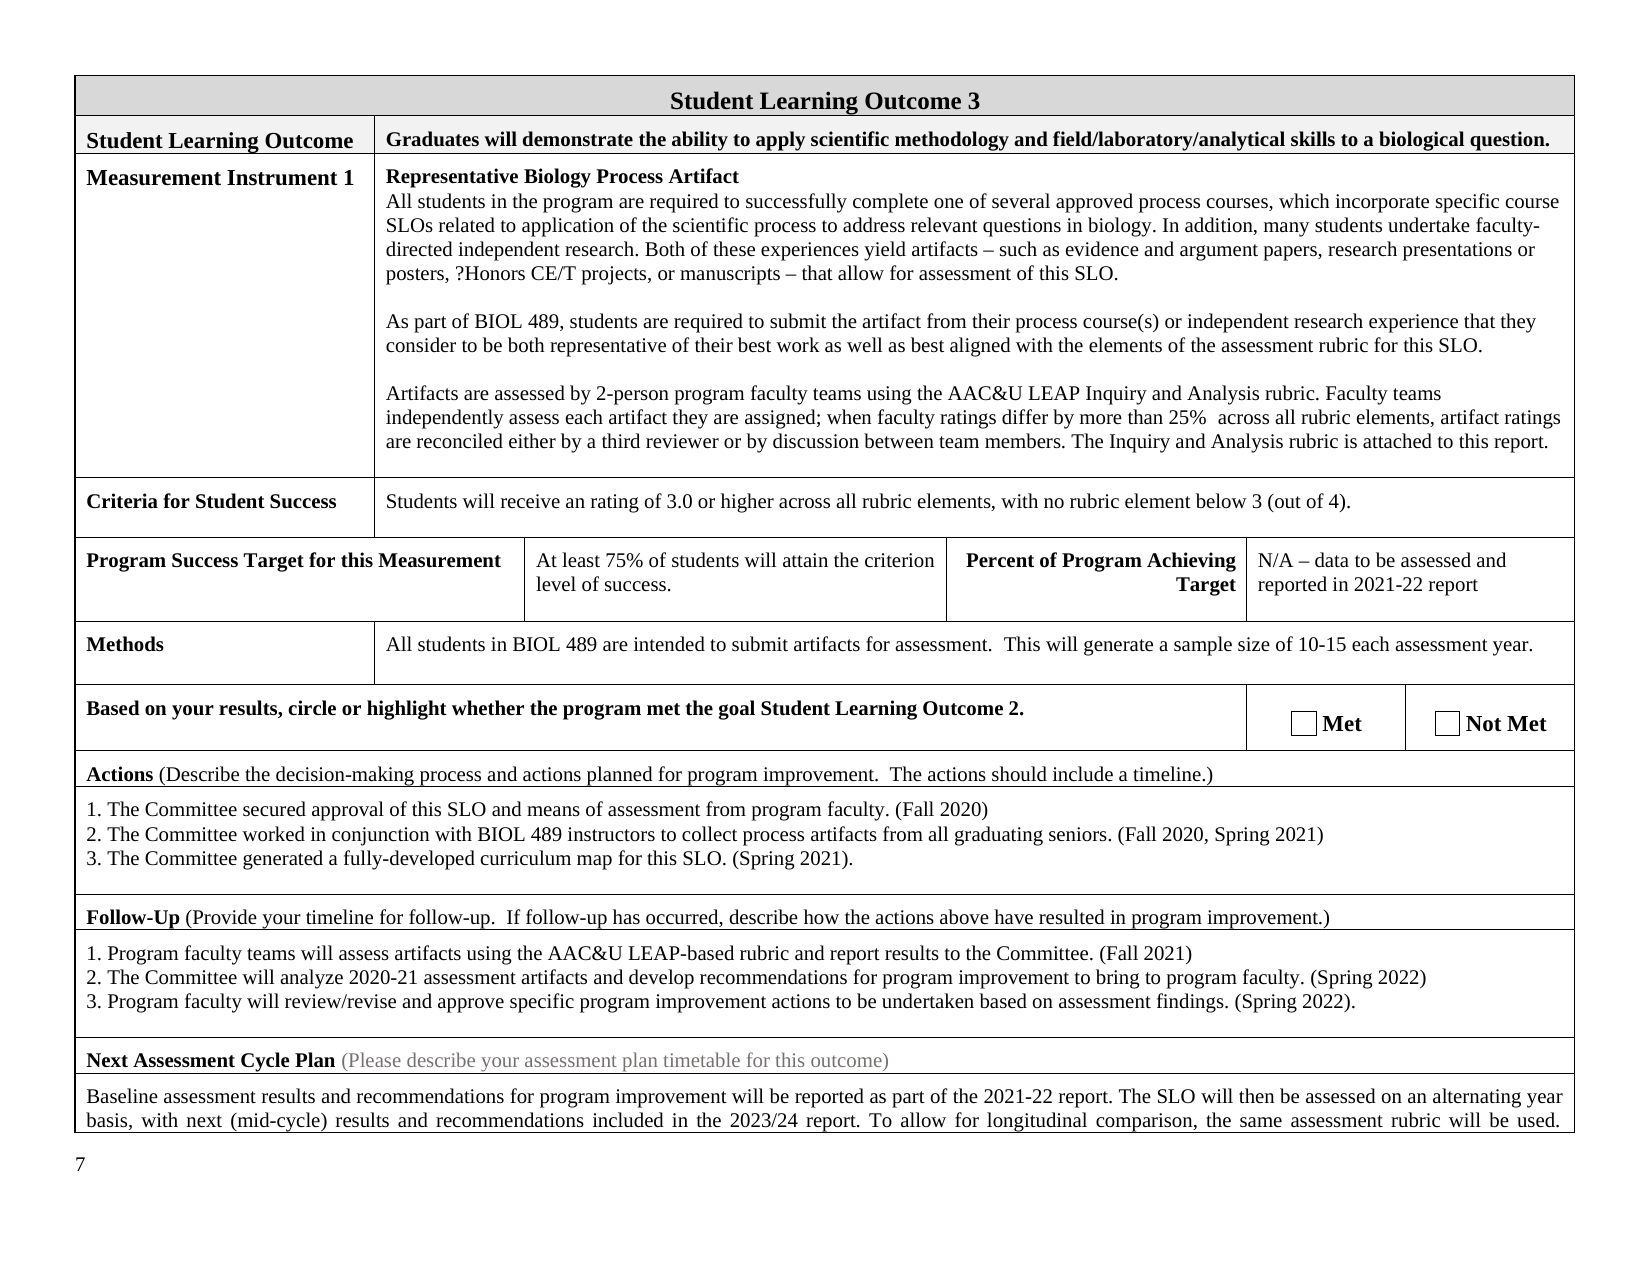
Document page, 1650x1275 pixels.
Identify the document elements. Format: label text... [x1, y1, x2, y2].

table_cell Measurement Instrument 1 [76, 154, 374, 477]
table_cell Met [1247, 685, 1405, 750]
table_cell Student Learning Outcome [76, 116, 374, 153]
table_cell Follow-Up (Provide your timeline for follow-up. If follow-up has occurred, describe how the actions above have resulted in program improvement.) [76, 895, 1574, 929]
table_cell Not Met [1406, 685, 1574, 750]
table_cell N/A – data to be assessed and reported in 2021-22 report [1247, 538, 1574, 621]
table_cell Actions (Describe the decision-making process and actions planned for program improvement. The actions should include a timeline.) [76, 751, 1574, 786]
table_cell At least 75% of students will attain the criterion level of success. [525, 538, 946, 621]
table_cell Next Assessment Cycle Plan (Please describe your assessment plan timetable for this outcome) [76, 1038, 1574, 1072]
table_cell Criteria for Student Success [76, 478, 374, 537]
table_cell Representative Biology Process Artifact All students in the program are required to successfully complete one of several approved process courses, which incorporate specific course SLOs related to application of the scientific process to address relevant questions in biology. In addition, many students undertake faculty-directed independent research. Both of these experiences yield artifacts – such as evidence and argument papers, research presentations or posters, ?Honors CE/T projects, or manuscripts – that allow for assessment of this SLO. As part of BIOL 489, students are required to submit the artifact from their process course(s) or independent research experience that they consider to be both representative of their best work as well as best aligned with the elements of the assessment rubric for this SLO. Artifacts are assessed by 2-person program faculty teams using the AAC&U LEAP Inquiry and Analysis rubric. Faculty teams independently assess each artifact they are assigned; when faculty ratings differ by more than 25% across all rubric elements, artifact ratings are reconciled either by a third reviewer or by discussion between team members. The Inquiry and Analysis rubric is attached to this report. [375, 154, 1574, 477]
table_cell Percent of Program Achieving Target [947, 538, 1246, 621]
table_cell 1. Program faculty teams will assess artifacts using the AAC&U LEAP-based rubric and report results to the Committee. (Fall 2021) 2. The Committee will analyze 2020-21 assessment artifacts and develop recommendations for program improvement to bring to program faculty. (Spring 2022) 3. Program faculty will review/revise and approve specific program improvement actions to be undertaken based on assessment findings. (Spring 2022). [76, 930, 1574, 1037]
table_cell Graduates will demonstrate the ability to apply scientific methodology and field/laboratory/analytical skills to a biological question. [375, 116, 1574, 153]
table_cell Program Success Target for this Measurement [76, 538, 524, 621]
table_cell All students in BIOL 489 are intended to submit artifacts for assessment. This will generate a sample size of 10-15 each assessment year. [375, 622, 1574, 684]
table_cell Students will receive an rating of 3.0 or higher across all rubric elements, with no rubric element below 3 (out of 4). [375, 478, 1574, 537]
table_cell Based on your results, circle or highlight whether the program met the goal Student Learning Outcome 2. [76, 685, 1246, 750]
table_cell 1. The Committee secured approval of this SLO and means of assessment from program faculty. (Fall 2020) 2. The Committee worked in conjunction with BIOL 489 instructors to collect process artifacts from all graduating seniors. (Fall 2020, Spring 2021) 3. The Committee generated a fully-developed curriculum map for this SLO. (Spring 2021). [76, 787, 1574, 894]
table_header Student Learning Outcome 3 [76, 76, 1574, 115]
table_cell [76, 1074, 1574, 1132]
table_cell Methods [76, 622, 374, 684]
